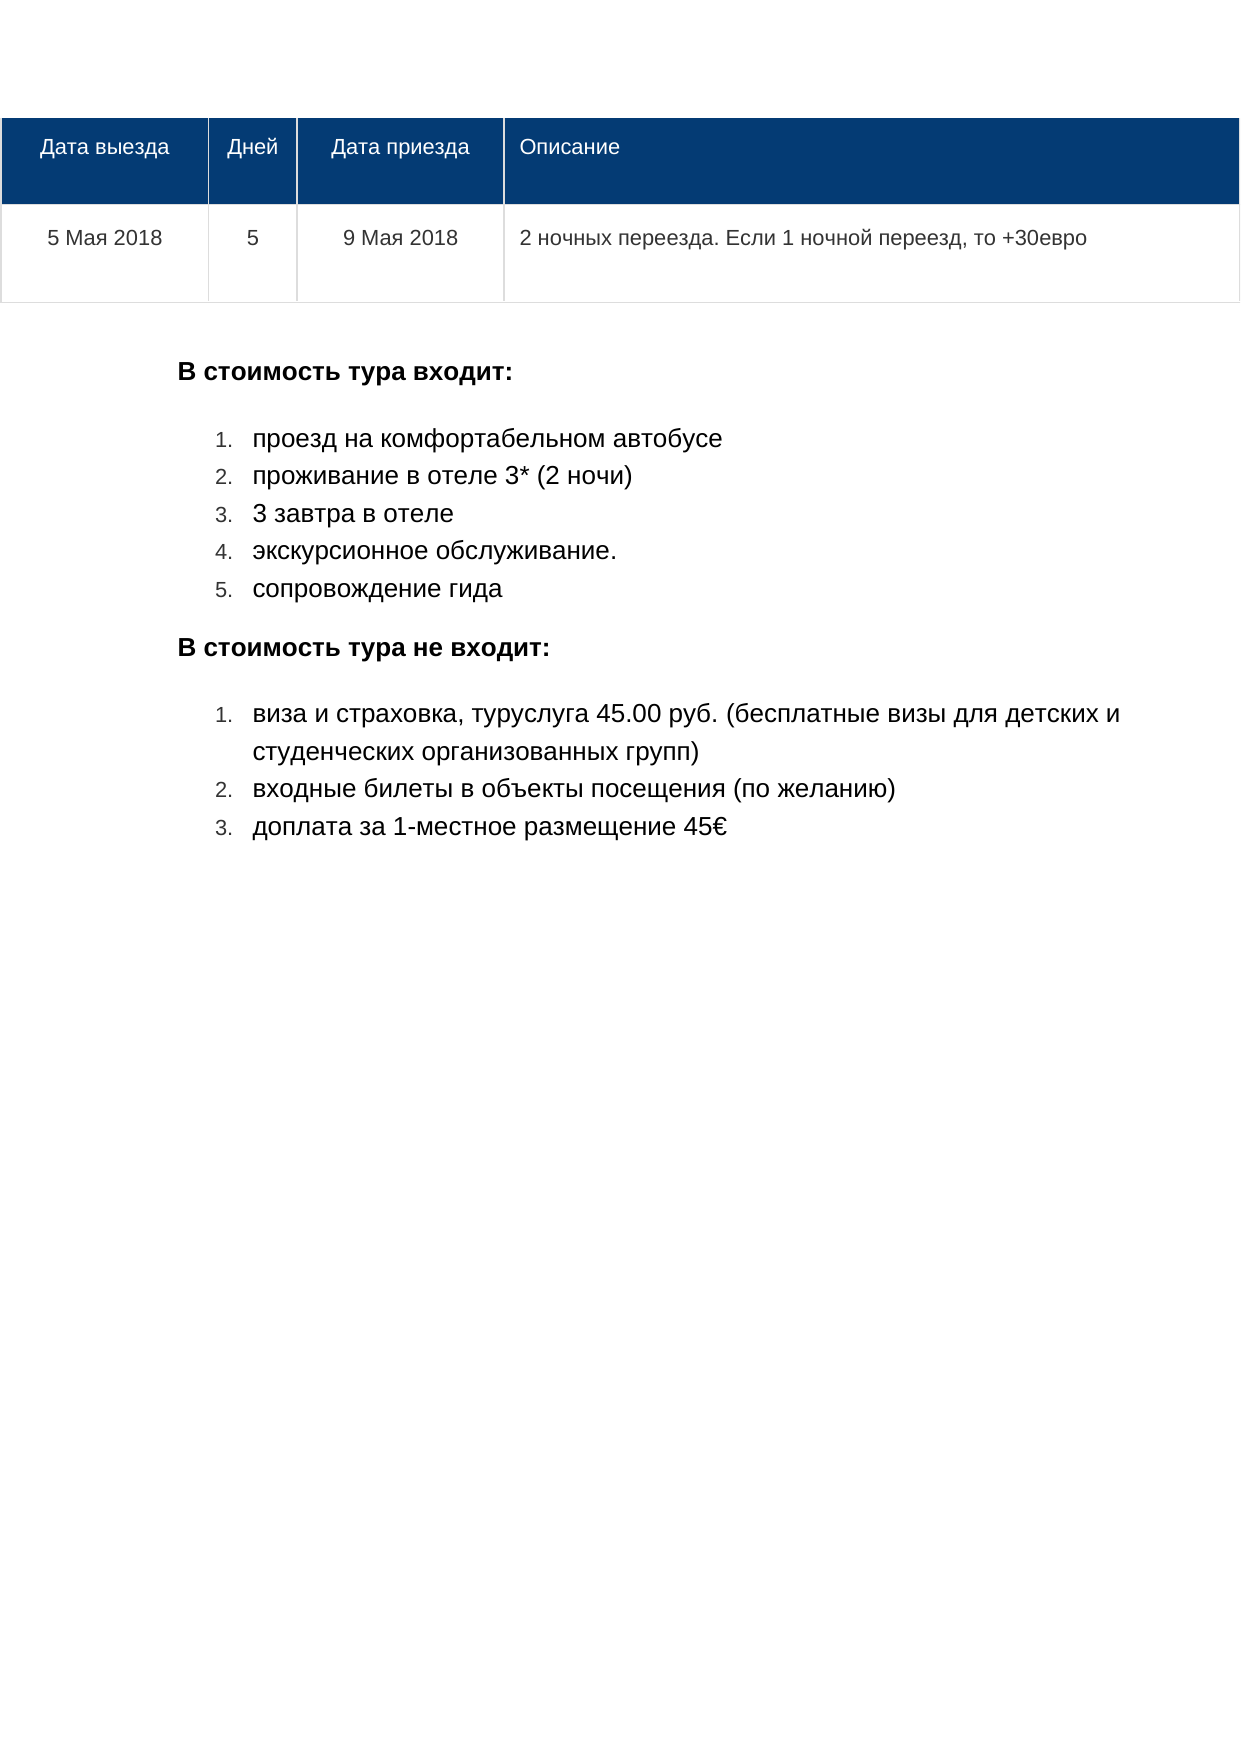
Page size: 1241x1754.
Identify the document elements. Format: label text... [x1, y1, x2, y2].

table_header Дней [209, 118, 296, 204]
list сопровождение гида [215, 565, 1152, 602]
table_header Дата выезда [2, 118, 208, 204]
table_cell 9 Мая 2018 [298, 205, 503, 301]
list входные билеты в объекты посещения (по желанию) [215, 766, 1152, 803]
list экскурсионное обслуживание. [215, 527, 1152, 565]
table_header Дата приезда [298, 118, 503, 204]
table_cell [505, 205, 1239, 301]
list виза и страховка, туруслуга 45.00 руб. (бесплатные визы для детских и студенческих организованных групп) [215, 691, 1152, 766]
table_header Описание [505, 118, 1239, 204]
table_cell 5 Мая 2018 [2, 205, 208, 301]
text В стоимость тура входит: [177, 356, 1152, 386]
table_cell 5 [209, 205, 296, 301]
list проживание в отеле 3* (2 ночи) [215, 452, 1152, 490]
list доплата за 1-местное размещение 45€ [215, 803, 1152, 841]
list проезд на комфортабельном автобусе [215, 415, 1152, 452]
text В стоимость тура не входит: [177, 632, 1152, 662]
list 3 завтра в отеле [215, 490, 1152, 527]
